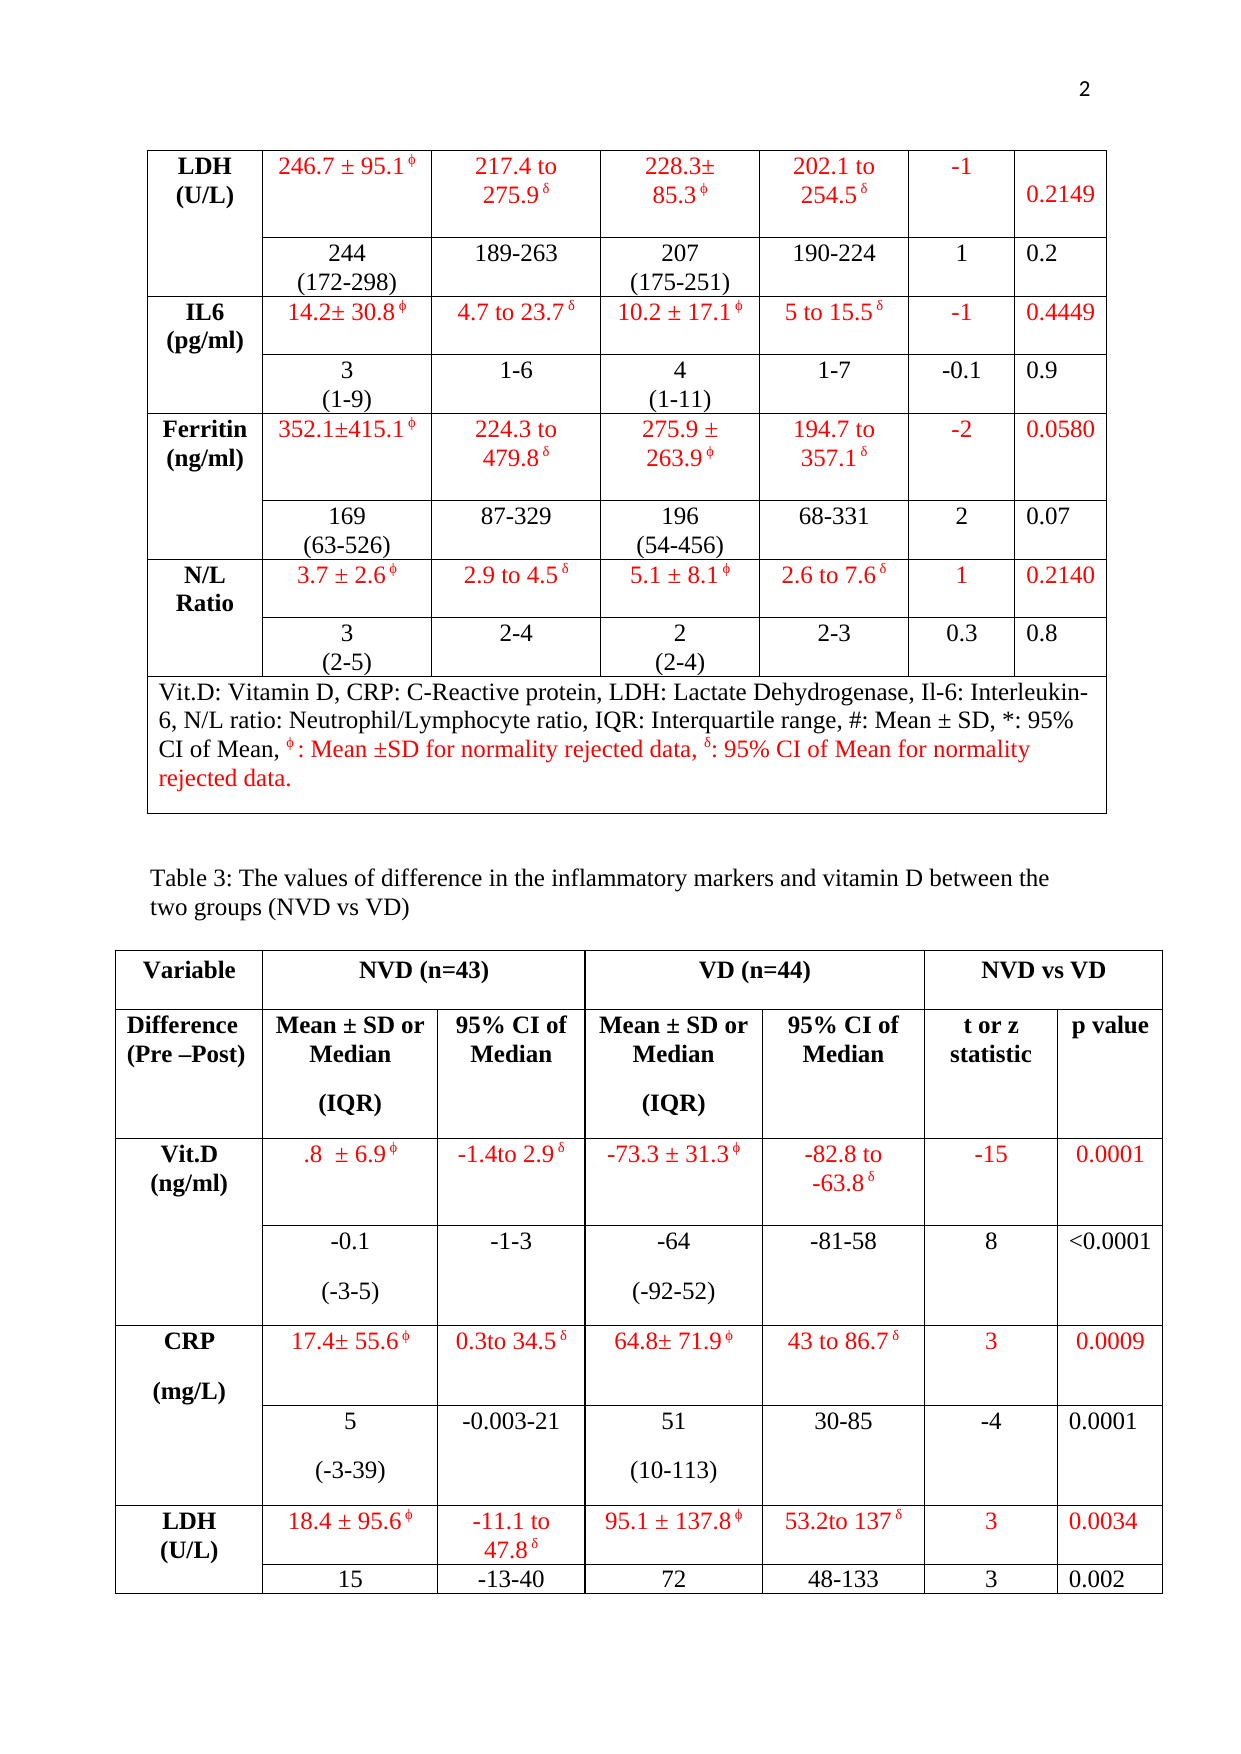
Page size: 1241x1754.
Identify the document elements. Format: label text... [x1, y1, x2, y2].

table_cell 3 [925, 1565, 1057, 1593]
table_cell 224.3 to 479.8 δ [432, 414, 600, 500]
table_cell 0.07 [1015, 501, 1106, 559]
table_cell 1 [909, 238, 1014, 296]
table_cell IL6 (pg/ml) [148, 297, 262, 413]
table_cell 43 to 86.7 δ [763, 1326, 924, 1405]
table_cell 5 to 15.5 δ [760, 297, 908, 354]
table_cell 228.3± 85.3 ϕ [601, 151, 759, 237]
table_cell 3 (2-5) [263, 618, 431, 676]
table_cell 0.3 [909, 618, 1014, 676]
table_cell -0.003-21 [438, 1406, 584, 1505]
table_cell 2.9 to 4.5 δ [432, 560, 600, 617]
table_cell Mean ± SD or Median (IQR) [586, 1010, 762, 1138]
table_cell 0.2149 [1015, 151, 1106, 237]
text Table 3: The values of difference in the inflammatory markers and vitamin D between the two groups (NVD vs VD) [150, 863, 1090, 921]
table_cell 0.2 [1015, 238, 1106, 296]
table_header NVD (n=43) [263, 951, 584, 1009]
table_cell -0.1 [909, 355, 1014, 413]
table_cell -1-3 [438, 1226, 584, 1325]
table_cell 2 (2-4) [601, 618, 759, 676]
table_cell 18.4 ± 95.6 ϕ [263, 1506, 437, 1563]
table_cell 207 (175-251) [601, 238, 759, 296]
table_cell 8 [925, 1226, 1057, 1325]
table_cell 3 (1-9) [263, 355, 431, 413]
table_cell 72 (13-168) [586, 1565, 762, 1593]
table_cell Vit.D (ng/ml) [116, 1139, 262, 1325]
table_cell 0.0580 [1015, 414, 1106, 500]
table_cell 64.8± 71.9 ϕ [586, 1326, 762, 1405]
table_cell 0.0001 [1058, 1406, 1162, 1505]
table_cell -81-58 [763, 1226, 924, 1325]
table_cell 14.2± 30.8 ϕ [263, 297, 431, 354]
table_cell 51 (10-113) [586, 1406, 762, 1505]
table_cell 15 (-22-60) [263, 1565, 437, 1593]
table_cell LDH (U/L) [116, 1506, 262, 1593]
table_cell 1-7 [760, 355, 908, 413]
table_cell -1 [909, 297, 1014, 354]
table_header Variable [116, 951, 262, 1009]
table_cell LDH (U/L) [148, 151, 262, 296]
table_cell 87-329 [432, 501, 600, 559]
table_cell 202.1 to 254.5 δ [760, 151, 908, 237]
table_cell Ferritin (ng/ml) [148, 414, 262, 559]
table_cell 190-224 [760, 238, 908, 296]
table_cell -1.4to 2.9 δ [438, 1139, 584, 1225]
table_cell 95% CI of Median [438, 1010, 584, 1138]
table_cell 275.9 ± 263.9 ϕ [601, 414, 759, 500]
table_cell -2 [909, 414, 1014, 500]
table_cell 0.8 [1015, 618, 1106, 676]
table_cell 68-331 [760, 501, 908, 559]
table_cell 217.4 to 275.9 δ [432, 151, 600, 237]
table_cell 5 (-3-39) [263, 1406, 437, 1505]
table_cell 0.0009 [1058, 1326, 1162, 1405]
table_cell 10.2 ± 17.1 ϕ [601, 297, 759, 354]
table_cell 2.6 to 7.6 δ [760, 560, 908, 617]
table_cell -4 [925, 1406, 1057, 1505]
table_cell <0.0001 [1058, 1226, 1162, 1325]
table_cell -73.3 ± 31.3 ϕ [586, 1139, 762, 1225]
table_cell 189-263 [432, 238, 600, 296]
table_cell Difference (Pre –Post) [116, 1010, 262, 1138]
table_cell t or z statistic [925, 1010, 1057, 1138]
table_cell 0.2140 [1015, 560, 1106, 617]
table_cell 2-3 [760, 618, 908, 676]
table_cell 95.1 ± 137.8 ϕ [586, 1506, 762, 1563]
table_cell N/L Ratio [148, 560, 262, 676]
table_cell 5.1 ± 8.1 ϕ [601, 560, 759, 617]
table_cell -15 [925, 1139, 1057, 1225]
table_header VD (n=44) [586, 951, 924, 1009]
table_cell 4 (1-11) [601, 355, 759, 413]
table_cell 3 [925, 1326, 1057, 1405]
table_header NVD vs VD [925, 951, 1162, 1009]
table_cell 4.7 to 23.7 δ [432, 297, 600, 354]
table_cell -64 (-92-52) [586, 1226, 762, 1325]
table_cell CRP (mg/L) [116, 1326, 262, 1505]
table_cell 2 [909, 501, 1014, 559]
table_cell 0.4449 [1015, 297, 1106, 354]
table_cell -13-40 [438, 1565, 584, 1593]
table_cell 169 (63-526) [263, 501, 431, 559]
table_cell -82.8 to -63.8 δ [763, 1139, 924, 1225]
table_cell 246.7 ± 95.1 ϕ [263, 151, 431, 237]
table_cell 244 (172-298) [263, 238, 431, 296]
table_cell 194.7 to 357.1 δ [760, 414, 908, 500]
table_cell .8 ± 6.9 ϕ [263, 1139, 437, 1225]
table_cell Mean ± SD or Median (IQR) [263, 1010, 437, 1138]
table_cell 196 (54-456) [601, 501, 759, 559]
table_cell -0.1 (-3-5) [263, 1226, 437, 1325]
table_cell 352.1±415.1 ϕ [263, 414, 431, 500]
table_cell 0.002 [1058, 1565, 1162, 1593]
table_cell 3 [925, 1506, 1057, 1563]
table_cell 48-133 [763, 1565, 924, 1593]
table_cell 0.0034 [1058, 1506, 1162, 1563]
table_cell 95% CI of Median [763, 1010, 924, 1138]
table_cell 0.9 [1015, 355, 1106, 413]
table_cell 30-85 [763, 1406, 924, 1505]
table_cell -11.1 to 47.8 δ [438, 1506, 584, 1563]
table_cell 0.3to 34.5 δ [438, 1326, 584, 1405]
table_cell 53.2to 137 δ [763, 1506, 924, 1563]
table_cell 17.4± 55.6 ϕ [263, 1326, 437, 1405]
table_cell 2-4 [432, 618, 600, 676]
table_cell 3.7 ± 2.6 ϕ [263, 560, 431, 617]
table_cell -1 [909, 151, 1014, 237]
table_cell 1-6 [432, 355, 600, 413]
table_cell 0.0001 [1058, 1139, 1162, 1225]
table_cell Vit.D: Vitamin D, CRP: C-Reactive protein, LDH: Lactate Dehydrogenase, Il-6: Interleukin-6, N/L ratio: Neutrophil/Lymphocyte ratio, IQR: Interquartile range, #: Mean ± SD, *: 95% CI of Mean, ϕ : Mean ±SD for normality rejected data, δ: 95% CI of Mean for normality rejected data. [148, 677, 1106, 813]
table_cell 1 [909, 560, 1014, 617]
table_cell p value [1058, 1010, 1162, 1138]
